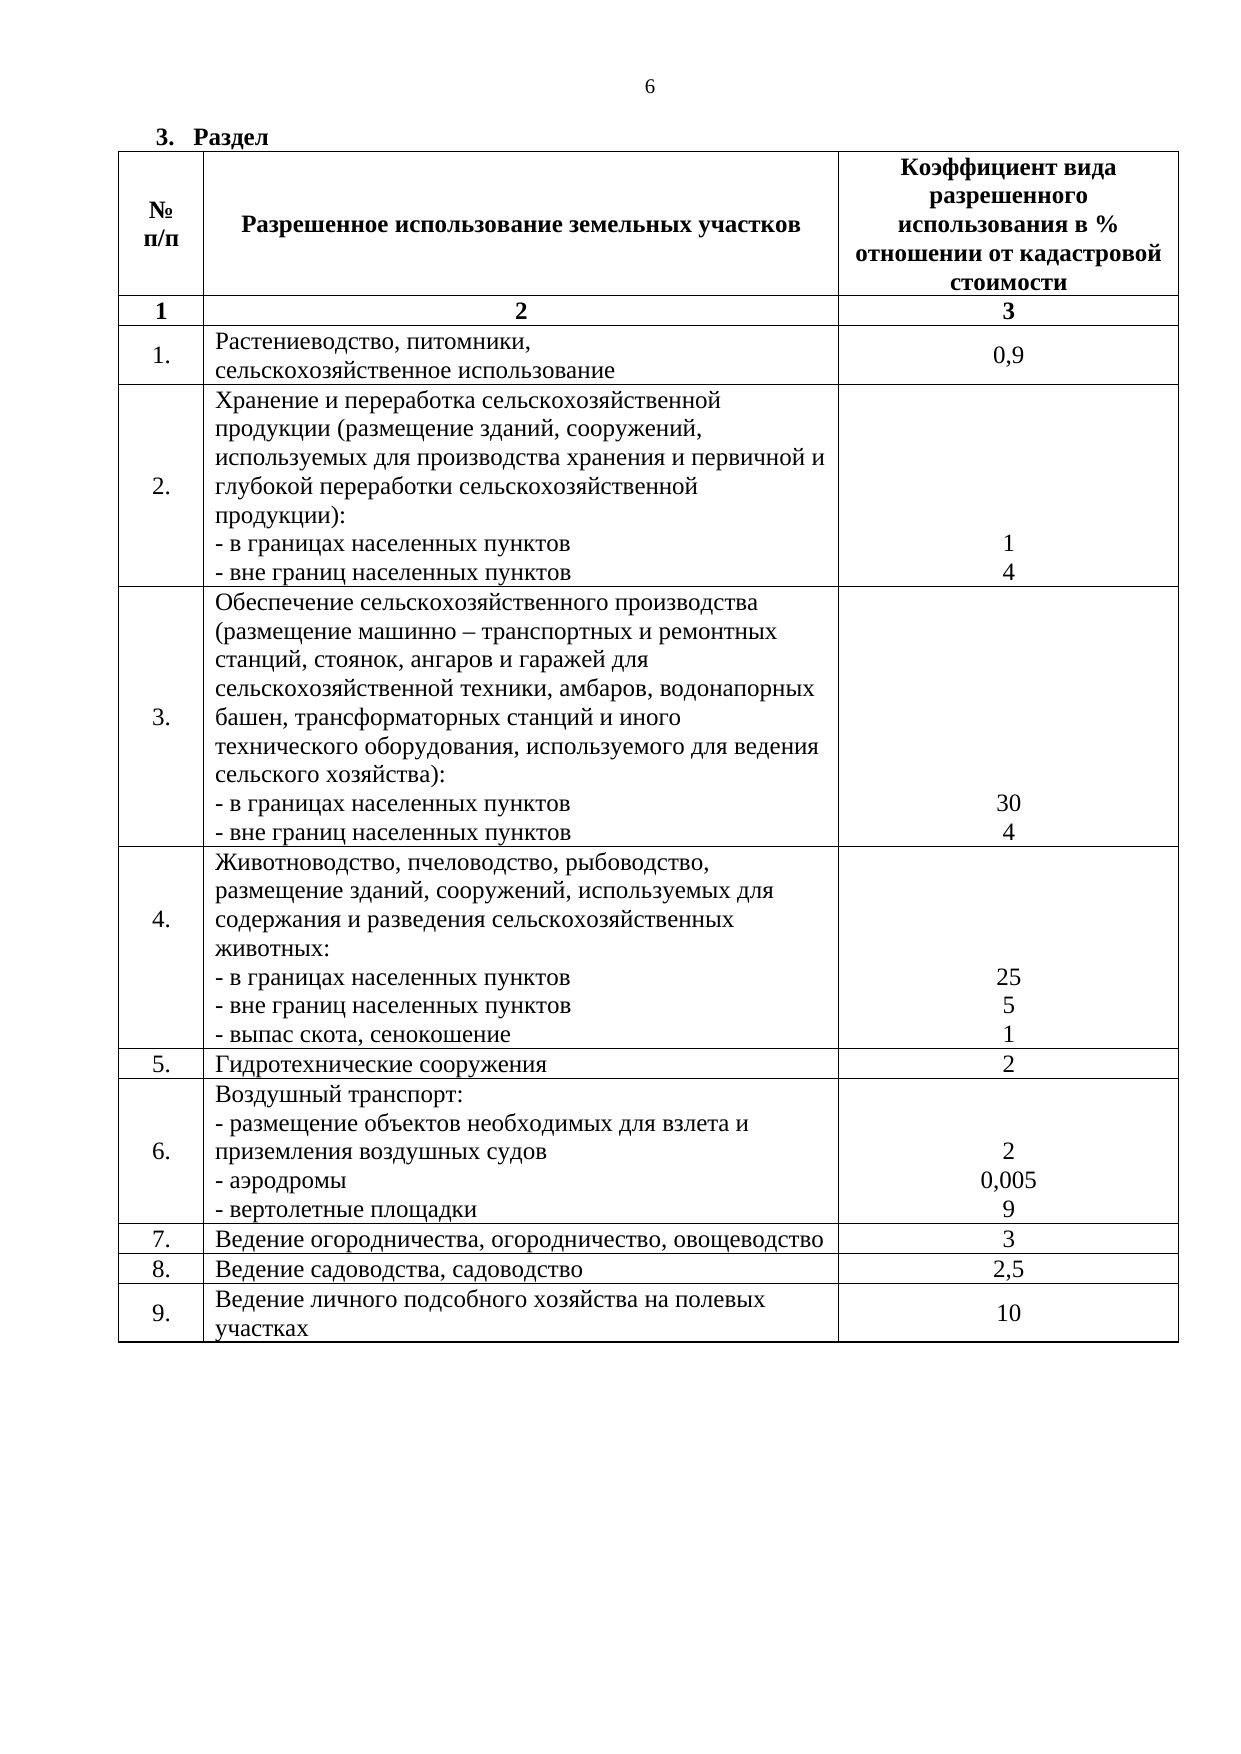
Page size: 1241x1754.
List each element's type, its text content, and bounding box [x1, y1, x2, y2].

table_cell 3. [119, 587, 203, 846]
table_cell 6. [119, 1079, 203, 1223]
table_cell 25 5 1 [839, 847, 1178, 1048]
table_cell Ведение огородничества, огородничество, овощеводство [204, 1224, 838, 1253]
table_cell 0,9 [839, 326, 1178, 384]
table_header Коэффициент вида разрешенного использования в % отношении от кадастровой стоимости [839, 152, 1178, 295]
table_cell Воздушный транспорт: - размещение объектов необходимых для взлета и приземления воздушных судов - аэродромы - вертолетные площадки [204, 1079, 838, 1223]
table_header Разрешенное использование земельных участков [204, 152, 838, 295]
table_cell 1 4 [839, 385, 1178, 586]
table_cell 1 [119, 296, 203, 325]
table_cell 1. [119, 326, 203, 384]
table_cell 3 [839, 1224, 1178, 1253]
table_cell 2,5 [839, 1254, 1178, 1283]
table_cell Обеспечение сельскохозяйственного производства (размещение машинно – транспортных и ремонтных станций, стоянок, ангаров и гаражей для сельскохозяйственной техники, амбаров, водонапорных башен, трансформаторных станций и иного технического оборудования, используемого для ведения сельского хозяйства): - в границах населенных пунктов - вне границ населенных пунктов [204, 587, 838, 846]
table_cell Животноводство, пчеловодство, рыбоводство, размещение зданий, сооружений, используемых для содержания и разведения сельскохозяйственных животных: - в границах населенных пунктов - вне границ населенных пунктов - выпас скота, сенокошение [204, 847, 838, 1048]
table_cell 4. [119, 847, 203, 1048]
table_cell Ведение садоводства, садоводство [204, 1254, 838, 1283]
table_cell 9. [119, 1284, 203, 1341]
table_header № п/п [119, 152, 203, 295]
table_cell 3 [839, 296, 1178, 325]
table_cell Хранение и переработка сельскохозяйственной продукции (размещение зданий, сооружений, используемых для производства хранения и первичной и глубокой переработки сельскохозяйственной продукции): - в границах населенных пунктов - вне границ населенных пунктов [204, 385, 838, 586]
table_cell 2 [839, 1049, 1178, 1078]
table_cell 5. [119, 1049, 203, 1078]
table_cell Гидротехнические сооружения [204, 1049, 838, 1078]
table_cell 2 [204, 296, 838, 325]
list Раздел [156, 122, 1181, 151]
table_cell Ведение личного подсобного хозяйства на полевых участках [204, 1284, 838, 1341]
table_cell 2 0,005 9 [839, 1079, 1178, 1223]
table_cell 2. [119, 385, 203, 586]
table_cell 7. [119, 1224, 203, 1253]
table_cell 30 4 [839, 587, 1178, 846]
table_cell 8. [119, 1254, 203, 1283]
table_cell 10 [839, 1284, 1178, 1341]
table_cell Растениеводство, питомники, сельскохозяйственное использование [204, 326, 838, 384]
